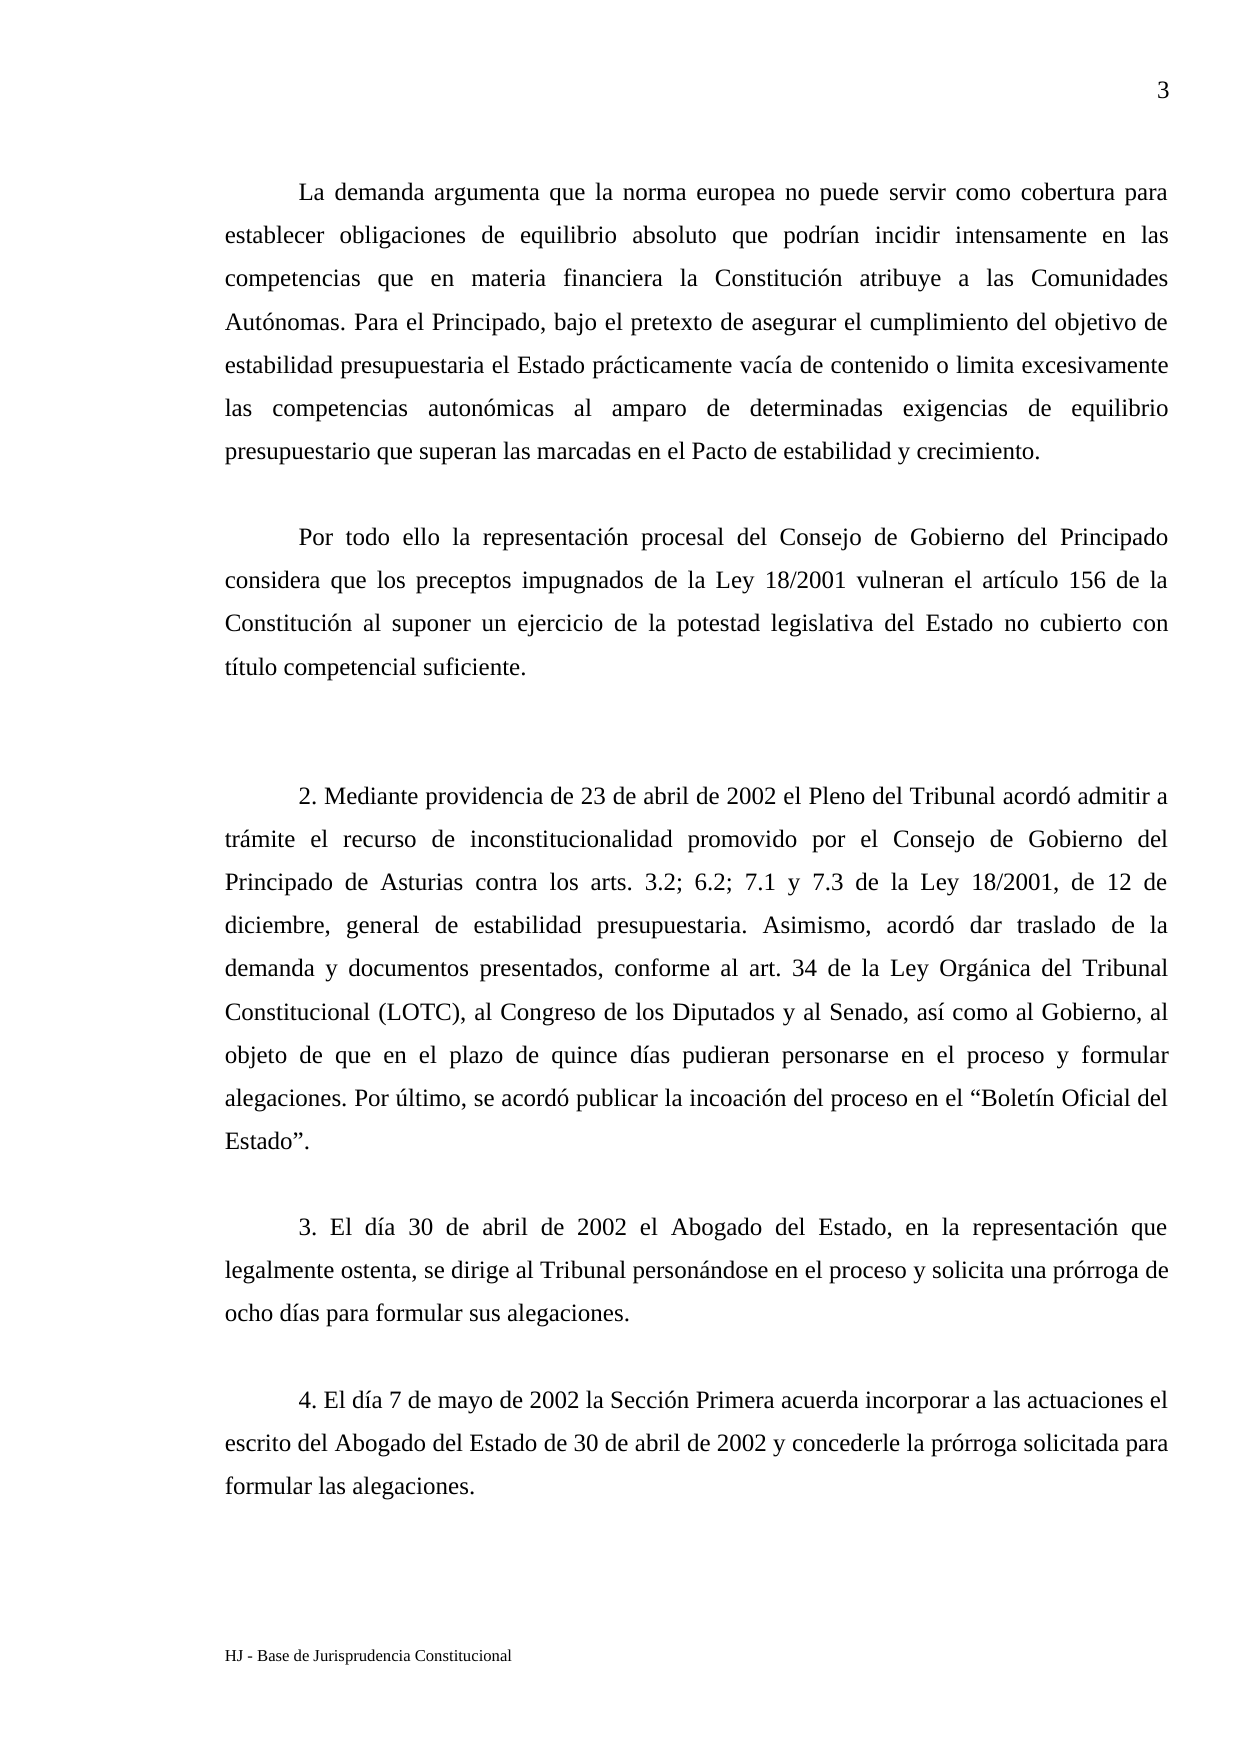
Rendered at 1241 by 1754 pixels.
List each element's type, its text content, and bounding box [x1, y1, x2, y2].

text Por todo ello la representación procesal del Consejo de Gobierno del Principado considera que los preceptos impugnados de la Ley 18/2001 vulneran el artículo 156 de la Constitución al suponer un ejercicio de la potestad legislativa del Estado no cubierto con título competencial suficiente. [224, 522, 1169, 680]
text 4. El día 7 de mayo de 2002 la Sección Primera acuerda incorporar a las actuaciones el escrito del Abogado del Estado de 30 de abril de 2002 y concederle la prórroga solicitada para formular las alegaciones. [224, 1385, 1169, 1500]
text La demanda argumenta que la norma europea no puede servir como cobertura para establecer obligaciones de equilibrio absoluto que podrían incidir intensamente en las competencias que en materia financiera la Constitución atribuye a las Comunidades Autónomas. Para el Principado, bajo el pretexto de asegurar el cumplimiento del objetivo de estabilidad presupuestaria el Estado prácticamente vacía de contenido o limita excesivamente las competencias autonómicas al amparo de determinadas exigencias de equilibrio presupuestario que superan las marcadas en el Pacto de estabilidad y crecimiento. [224, 177, 1169, 465]
text 2. Mediante providencia de 23 de abril de 2002 el Pleno del Tribunal acordó admitir a trámite el recurso de inconstitucionalidad promovido por el Consejo de Gobierno del Principado de Asturias contra los arts. 3.2; 6.2; 7.1 y 7.3 de la Ley 18/2001, de 12 de diciembre, general de estabilidad presupuestaria. Asimismo, acordó dar traslado de la demanda y documentos presentados, conforme al art. 34 de la Ley Orgánica del Tribunal Constitucional (LOTC), al Congreso de los Diputados y al Senado, así como al Gobierno, al objeto de que en el plazo de quince días pudieran personarse en el proceso y formular alegaciones. Por último, se acordó publicar la incoación del proceso en el “Boletín Oficial del Estado”. [224, 781, 1169, 1155]
text 3. El día 30 de abril de 2002 el Abogado del Estado, en la representación que legalmente ostenta, se dirige al Tribunal personándose en el proceso y solicita una prórroga de ocho días para formular sus alegaciones. [224, 1212, 1169, 1327]
